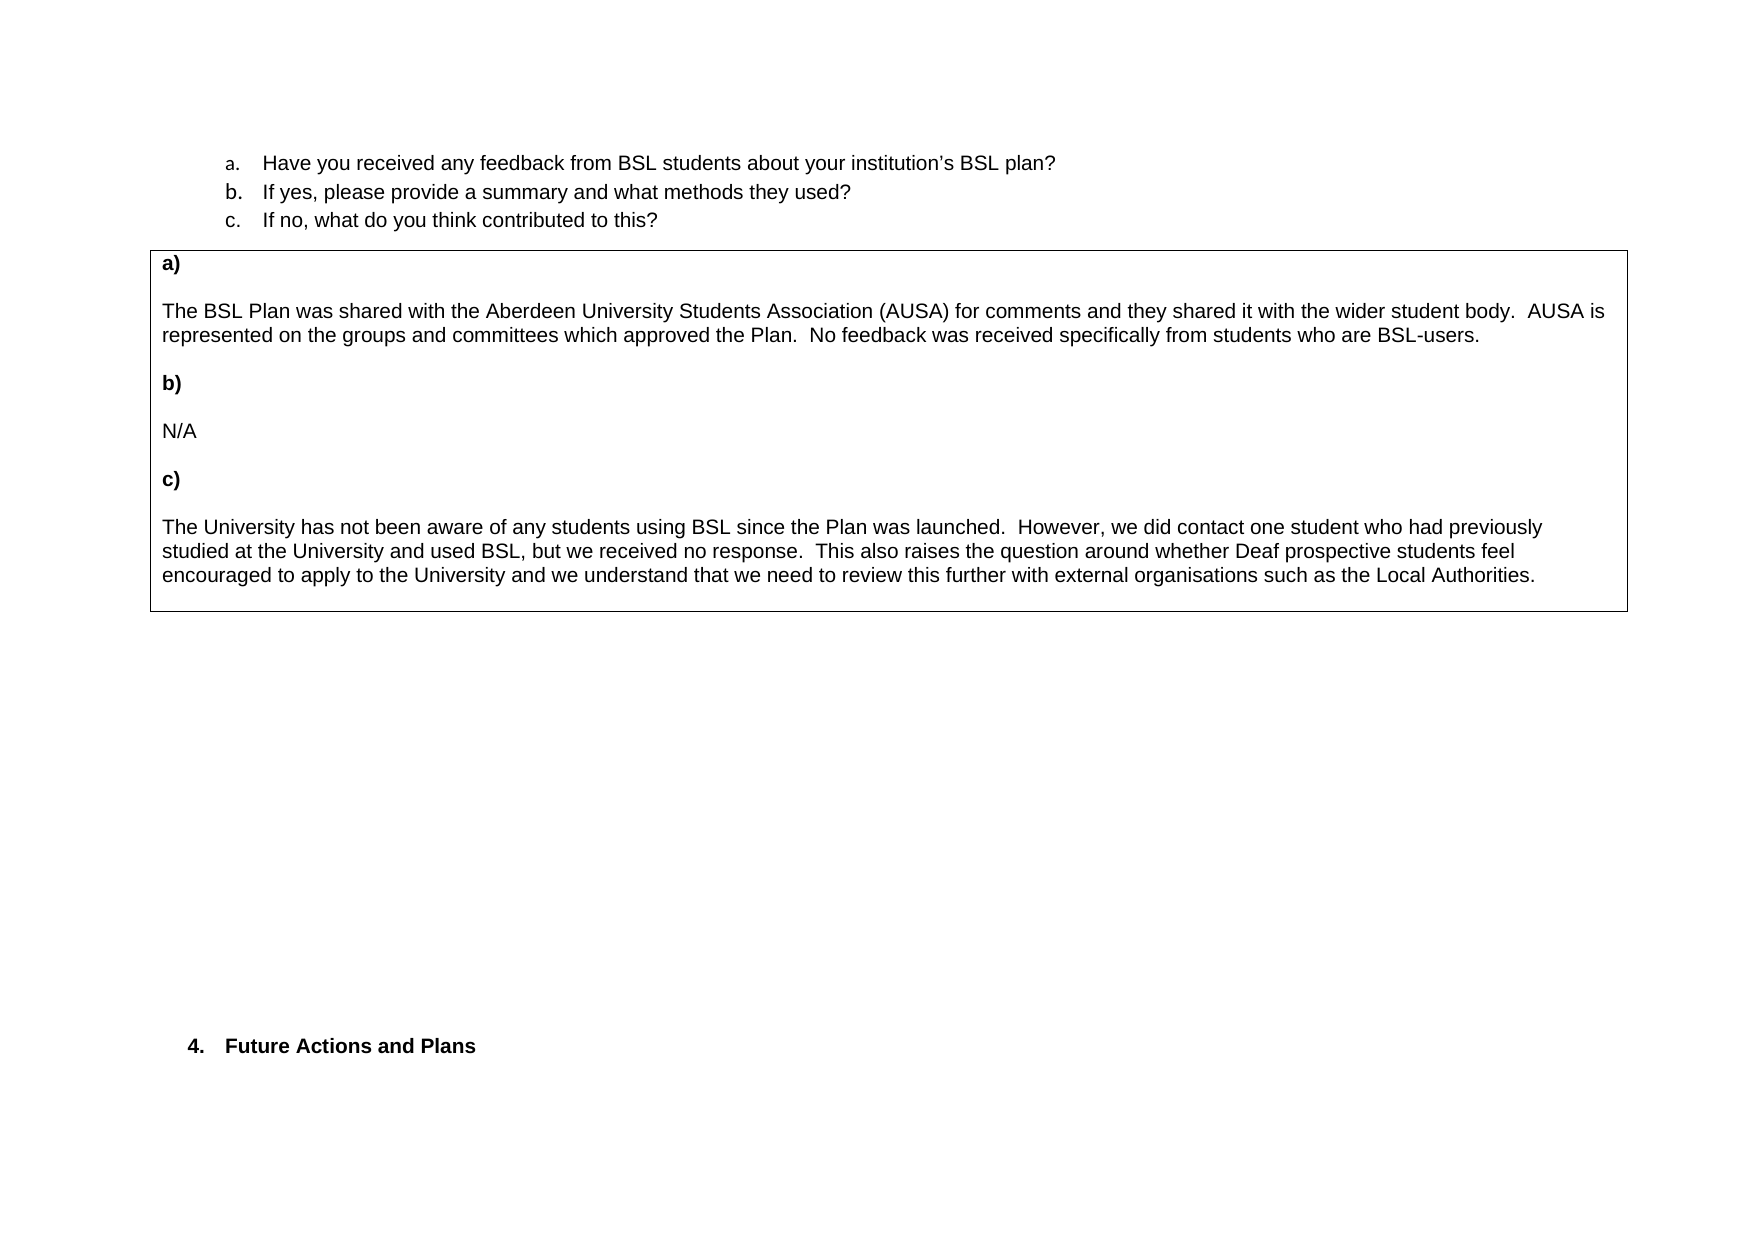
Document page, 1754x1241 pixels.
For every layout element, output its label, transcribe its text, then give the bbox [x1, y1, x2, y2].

table_header a) The BSL Plan was shared with the Aberdeen University Students Association (AUSA) for comments and they shared it with the wider student body. AUSA is represented on the groups and committees which approved the Plan. No feedback was received specifically from students who are BSL-users. b) N/A c) The University has not been aware of any students using BSL since the Plan was launched. However, we did contact one student who had previously studied at the University and used BSL, but we received no response. This also raises the question around whether Deaf prospective students feel encouraged to apply to the University and we understand that we need to review this further with external organisations such as the Local Authorities. [151, 251, 1627, 611]
list If no, what do you think contributed to this? [225, 208, 1604, 232]
list Future Actions and Plans [187, 1033, 1604, 1057]
list Have you received any feedback from BSL students about your institution’s BSL plan? [225, 150, 1604, 175]
list If yes, please provide a summary and what methods they used? [225, 177, 1604, 205]
